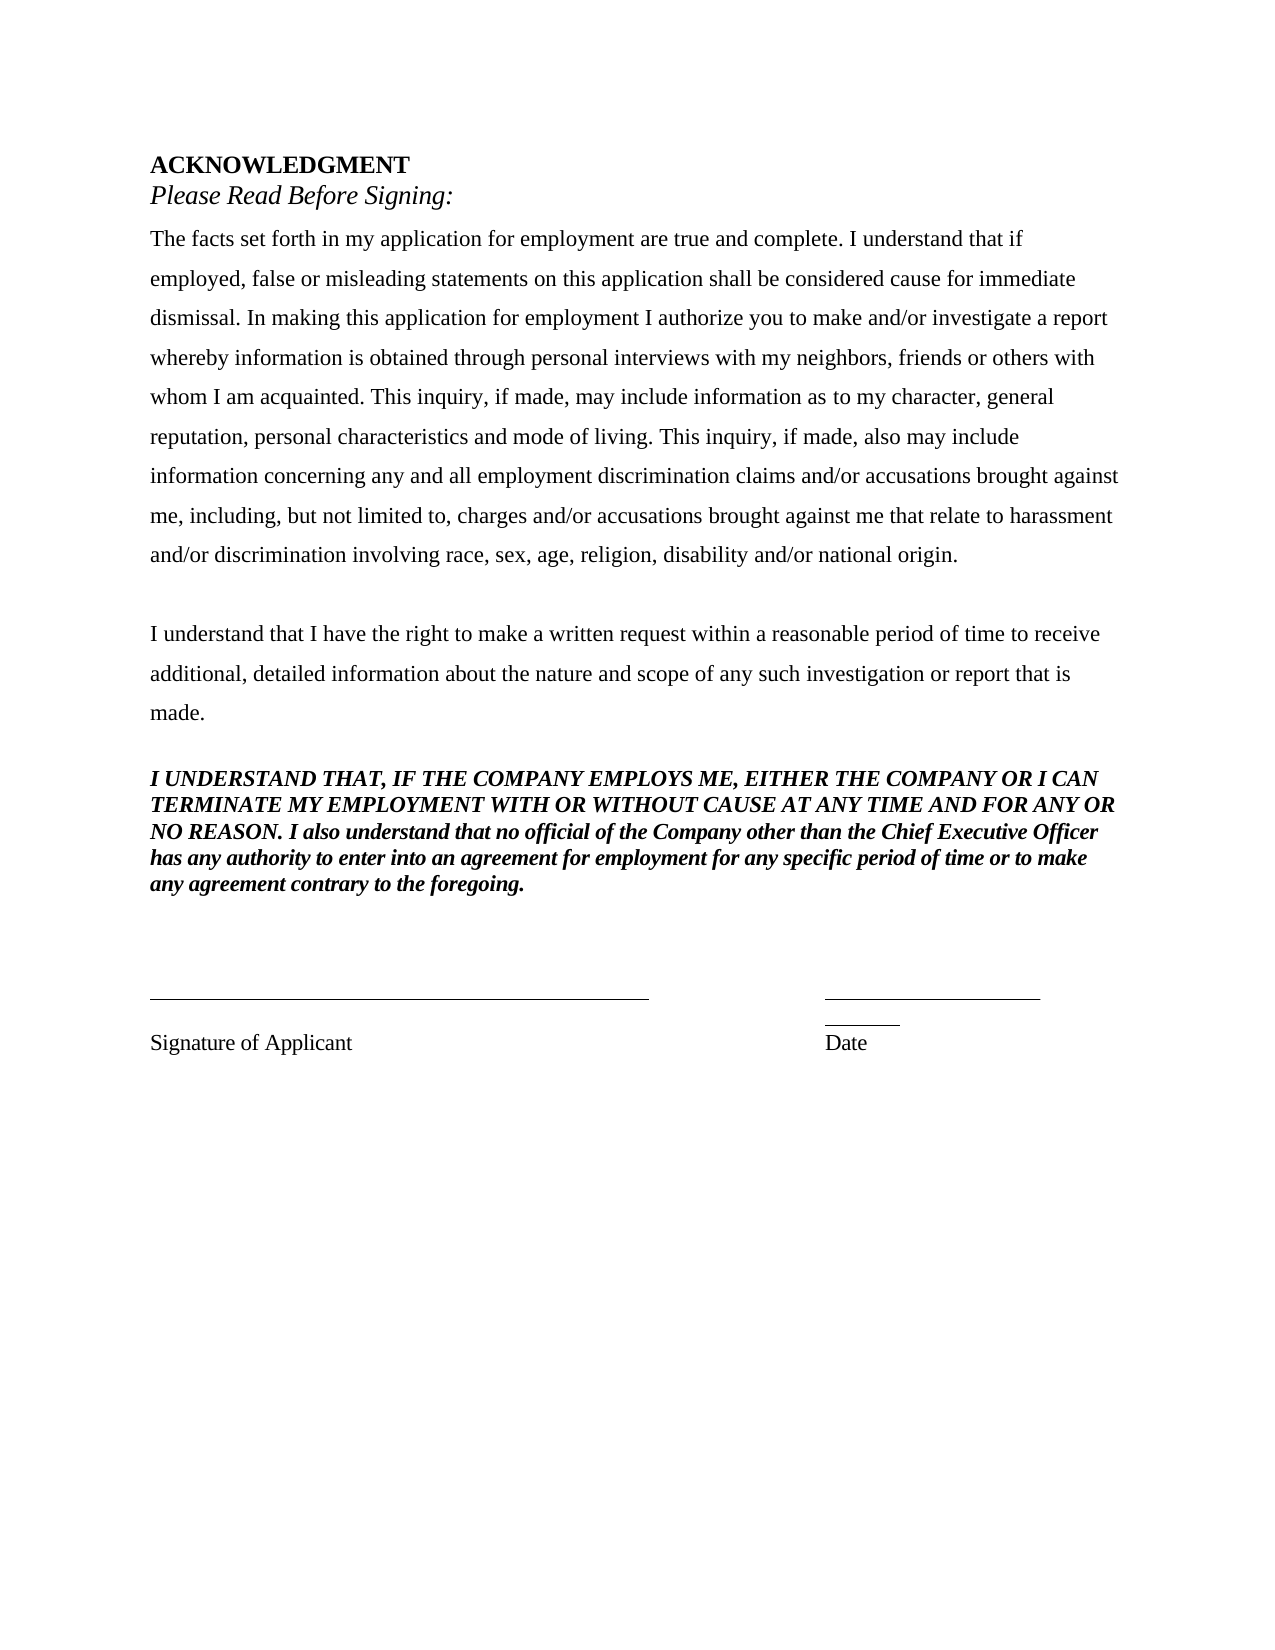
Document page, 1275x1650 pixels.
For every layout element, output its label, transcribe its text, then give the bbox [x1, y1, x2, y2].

text ACKNOWLEDGMENT [150, 150, 1049, 179]
text The facts set forth in my application for employment are true and complete. I understand that if employed, false or misleading statements on this application shall be considered cause for immediate dismissal. In making this application for employment I authorize you to make and/or investigate a report whereby information is obtained through personal interviews with my neighbors, friends or others with whom I am acquainted. This inquiry, if made, may include information as to my character, general reputation, personal characteristics and mode of living. This inquiry, if made, also may include information concerning any and all employment discrimination claims and/or accusations brought against me, including, but not limited to, charges and/or accusations brought against me that relate to harassment and/or discrimination involving race, sex, age, religion, disability and/or national origin. [150, 225, 1125, 568]
text I understand that, if the Company employs me, EITHER THE Company or I can terminate my employment with or without cause at any time and for any or no reason. I also understand that no official of the Company other than the Chief Executive Officer has any authority to enter into an agreement for employment for any specific period of time or to make any agreement contrary to the foregoing. [150, 765, 1125, 897]
text Please Read Before Signing: [150, 179, 1049, 210]
text I understand that I have the right to make a written request within a reasonable period of time to receive additional, detailed information about the nature and scope of any such investigation or report that is made. [150, 620, 1125, 726]
text Signature of Applicant Date [150, 1028, 1050, 1055]
